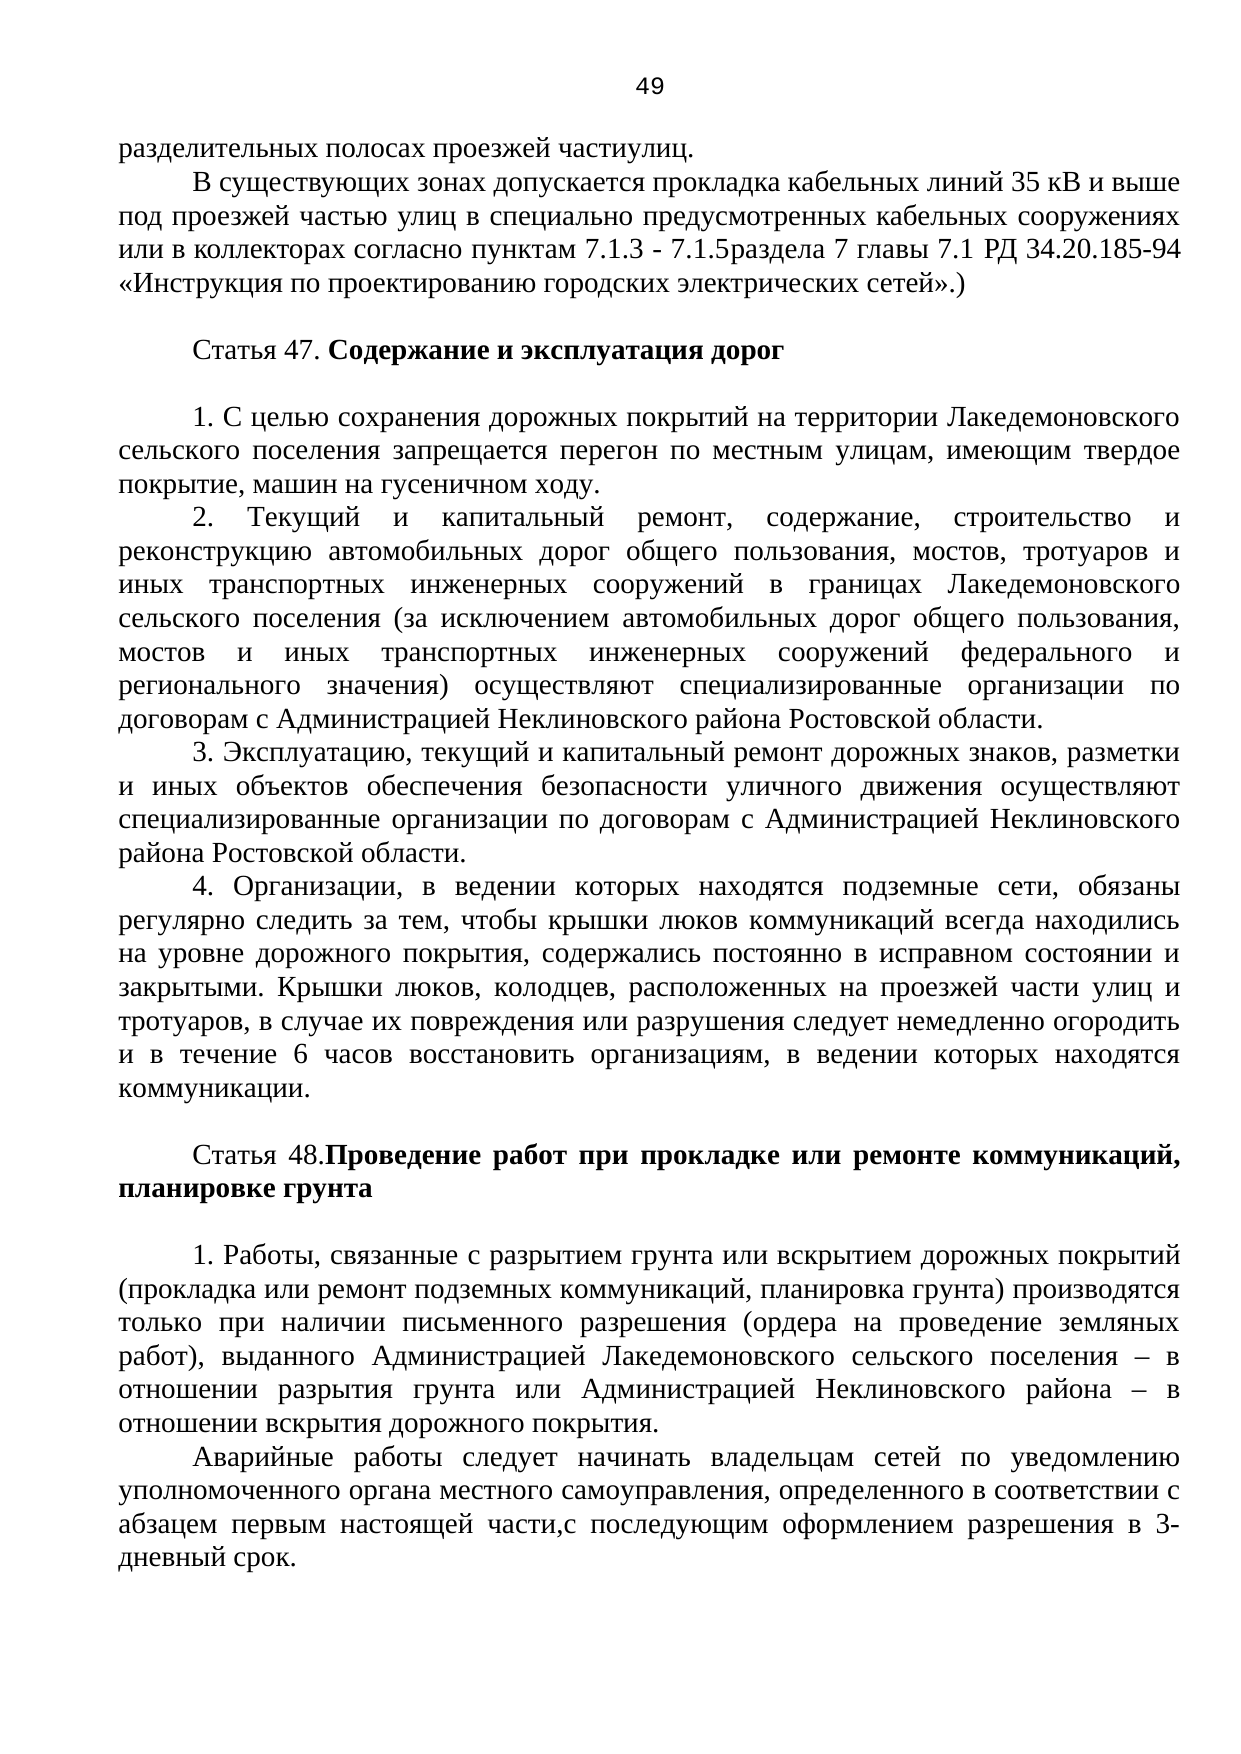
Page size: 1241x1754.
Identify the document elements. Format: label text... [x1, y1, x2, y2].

text 1. Работы, связанные с разрытием грунта или вскрытием дорожных покрытий (прокладка или ремонт подземных коммуникаций, планировка грунта) производятся только при наличии письменного разрешения (ордера на проведение земляных работ), выданного Администрацией Лакедемоновского сельского поселения – в отношении разрытия грунта или Администрацией Неклиновского района – в отношении вскрытия дорожного покрытия. [118, 1237, 1181, 1439]
text Аварийные работы следует начинать владельцам сетей по уведомлению уполномоченного органа местного самоуправления, определенного в соответствии с абзацем первым настоящей части,с последующим оформлением разрешения в 3-дневный срок. [118, 1439, 1181, 1573]
text 1. С целью сохранения дорожных покрытий на территории Лакедемоновского сельского поселения запрещается перегон по местным улицам, имеющим твердое покрытие, машин на гусеничном ходу. [118, 399, 1181, 499]
text 2. Текущий и капитальный ремонт, содержание, строительство и реконструкцию автомобильных дорог общего пользования, мостов, тротуаров и иных транспортных инженерных сооружений в границах Лакедемоновского сельского поселения (за исключением автомобильных дорог общего пользования, мостов и иных транспортных инженерных сооружений федерального и регионального значения) осуществляют специализированные организации по договорам с Администрацией Неклиновского района Ростовской области. [118, 499, 1181, 734]
text Статья 47. Содержание и эксплуатация дорог [118, 332, 1181, 365]
text 3. Эксплуатацию, текущий и капитальный ремонт дорожных знаков, разметки и иных объектов обеспечения безопасности уличного движения осуществляют специализированные организации по договорам с Администрацией Неклиновского района Ростовской области. [118, 734, 1181, 868]
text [118, 131, 1181, 164]
text Статья 48.Проведение работ при прокладке или ремонте коммуникаций, планировке грунта [118, 1137, 1181, 1204]
text 4. Организации, в ведении которых находятся подземные сети, обязаны регулярно следить за тем, чтобы крышки люков коммуникаций всегда находились на уровне дорожного покрытия, содержались постоянно в исправном состоянии и закрытыми. Крышки люков, колодцев, расположенных на проезжей части улиц и тротуаров, в случае их повреждения или разрушения следует немедленно огородить и в течение 6 часов восстановить организациям, в ведении которых находятся коммуникации. [118, 868, 1181, 1103]
text В существующих зонах допускается прокладка кабельных линий 35 кВ и выше под проезжей частью улиц в специально предусмотренных кабельных сооружениях или в коллекторах согласно пунктам 7.1.3 - 7.1.5раздела 7 главы 7.1 РД 34.20.185-94 «Инструкция по проектированию городских электрических сетей».) [118, 164, 1181, 298]
